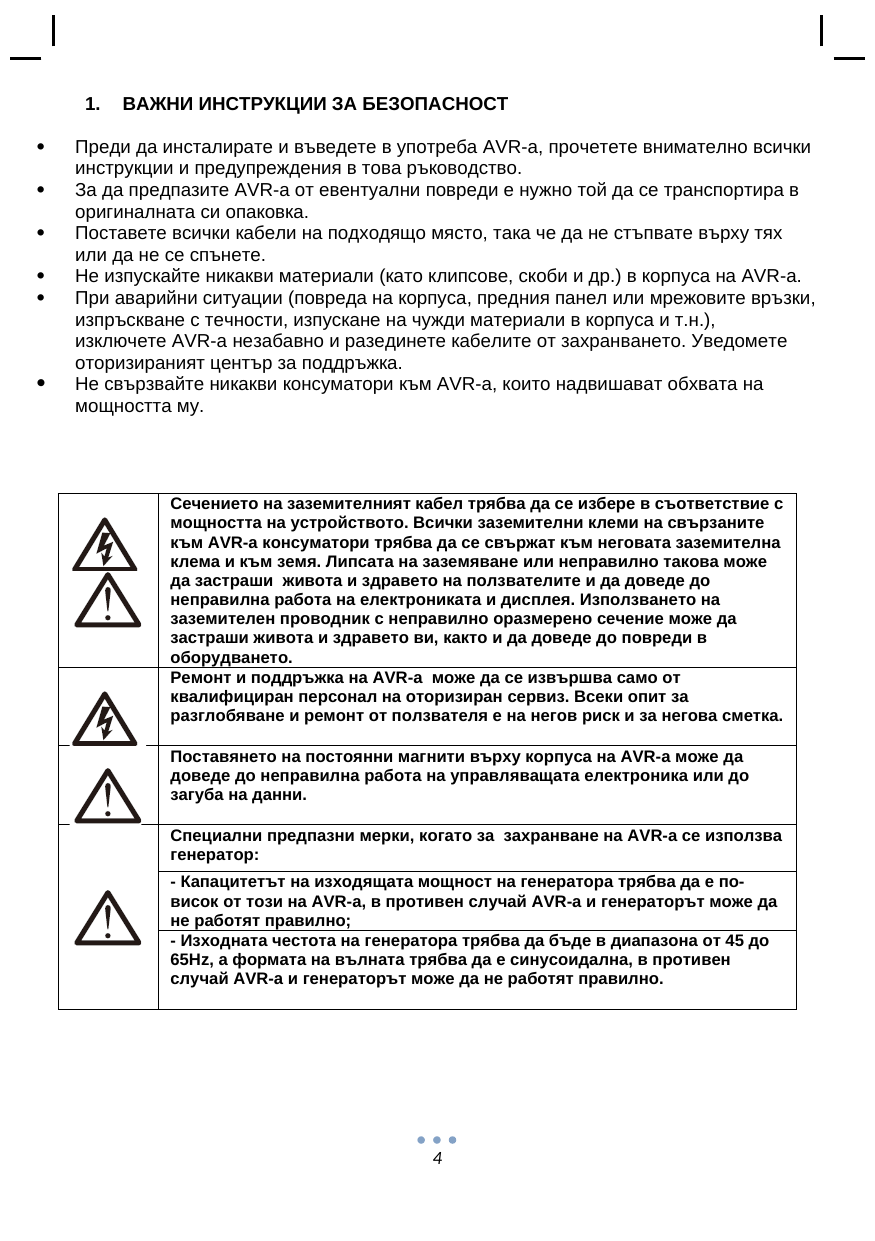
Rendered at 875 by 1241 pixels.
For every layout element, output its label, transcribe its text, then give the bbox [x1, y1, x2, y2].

list За да предпазите AVR-а от евентуални повреди е нужно той да се транспортира в оригиналната си опаковка. [37, 179, 874, 222]
list Не свързвайте никакви консуматори към AVR-а, които надвишават обхвата на [37, 373, 874, 395]
table_cell [59, 746, 158, 824]
list Преди да инсталирате и въведете в употреба AVR-а, прочетете внимателно всички инструкции и предупреждения в това ръководство. [37, 136, 874, 179]
table_cell Специални предпазни мерки, когато за захранване на AVR-а се използва генератор: [159, 825, 796, 871]
list ВАЖНИ ИНСТРУКЦИИ ЗА БЕЗОПАСНОСТ [85, 92, 874, 114]
list При аварийни ситуации (повреда на корпуса, предния панел или мрежовите връзки, изпръскване с течности, изпускане на чужди материали в корпуса и т.н.), [37, 287, 874, 330]
list Поставете всички кабели на подходящо място, така че да не стъпвате върху тях [37, 222, 874, 244]
list мощността му. [75, 395, 874, 445]
list Не изпускайте никакви материали (като клипсове, скоби и др.) в корпуса на AVR-а. [37, 265, 874, 287]
table_cell [59, 825, 158, 1009]
list изключете AVR-а незабавно и разединете кабелите от захранването. Уведомете оторизираният център за поддръжка. [75, 330, 874, 373]
list или да не се спънете. [75, 244, 874, 265]
table_cell Поставянето на постоянни магнити върху корпуса на AVR-а може да доведе до неправилна работа на управляващата електроника или до загуба на данни. [159, 746, 796, 824]
table_cell - Изходната честота на генератора трябва да бъде в диапазона от 45 до 65Hz, а формата на вълната трябва да е синусоидална, в противен случай AVR-а и генераторът може да не работят правилно. [159, 931, 796, 1009]
table_cell - Капацитетът на изходящата мощност на генератора трябва да е по-висок от този на AVR-а, в противен случай AVR-а и генераторът може да не работят правилно; [159, 872, 796, 930]
table_cell Ремонт и поддръжка на AVR-а може да се извършва само от квалифициран персонал на оторизиран сервиз. Всеки опит за разглобяване и ремонт от ползвателя е на негов риск и за негова сметка. [159, 668, 796, 745]
table_header [59, 494, 158, 667]
table_cell [59, 668, 158, 745]
table_header Сечението на заземителният кабел трябва да се избере в съответствие с мощността на устройството. Всички заземителни клеми на свързаните към AVR-а консуматори трябва да се свържат към неговата заземителна клема и към земя. Липсата на заземяване или неправилно такова може да застраши живота и здравето на ползвателите и да доведе до неправилна работа на електрониката и дисплея. Използването на заземителен проводник с неправилно оразмерено сечение може да застраши живота и здравето ви, както и да доведе до повреди в оборудването. [159, 494, 796, 667]
